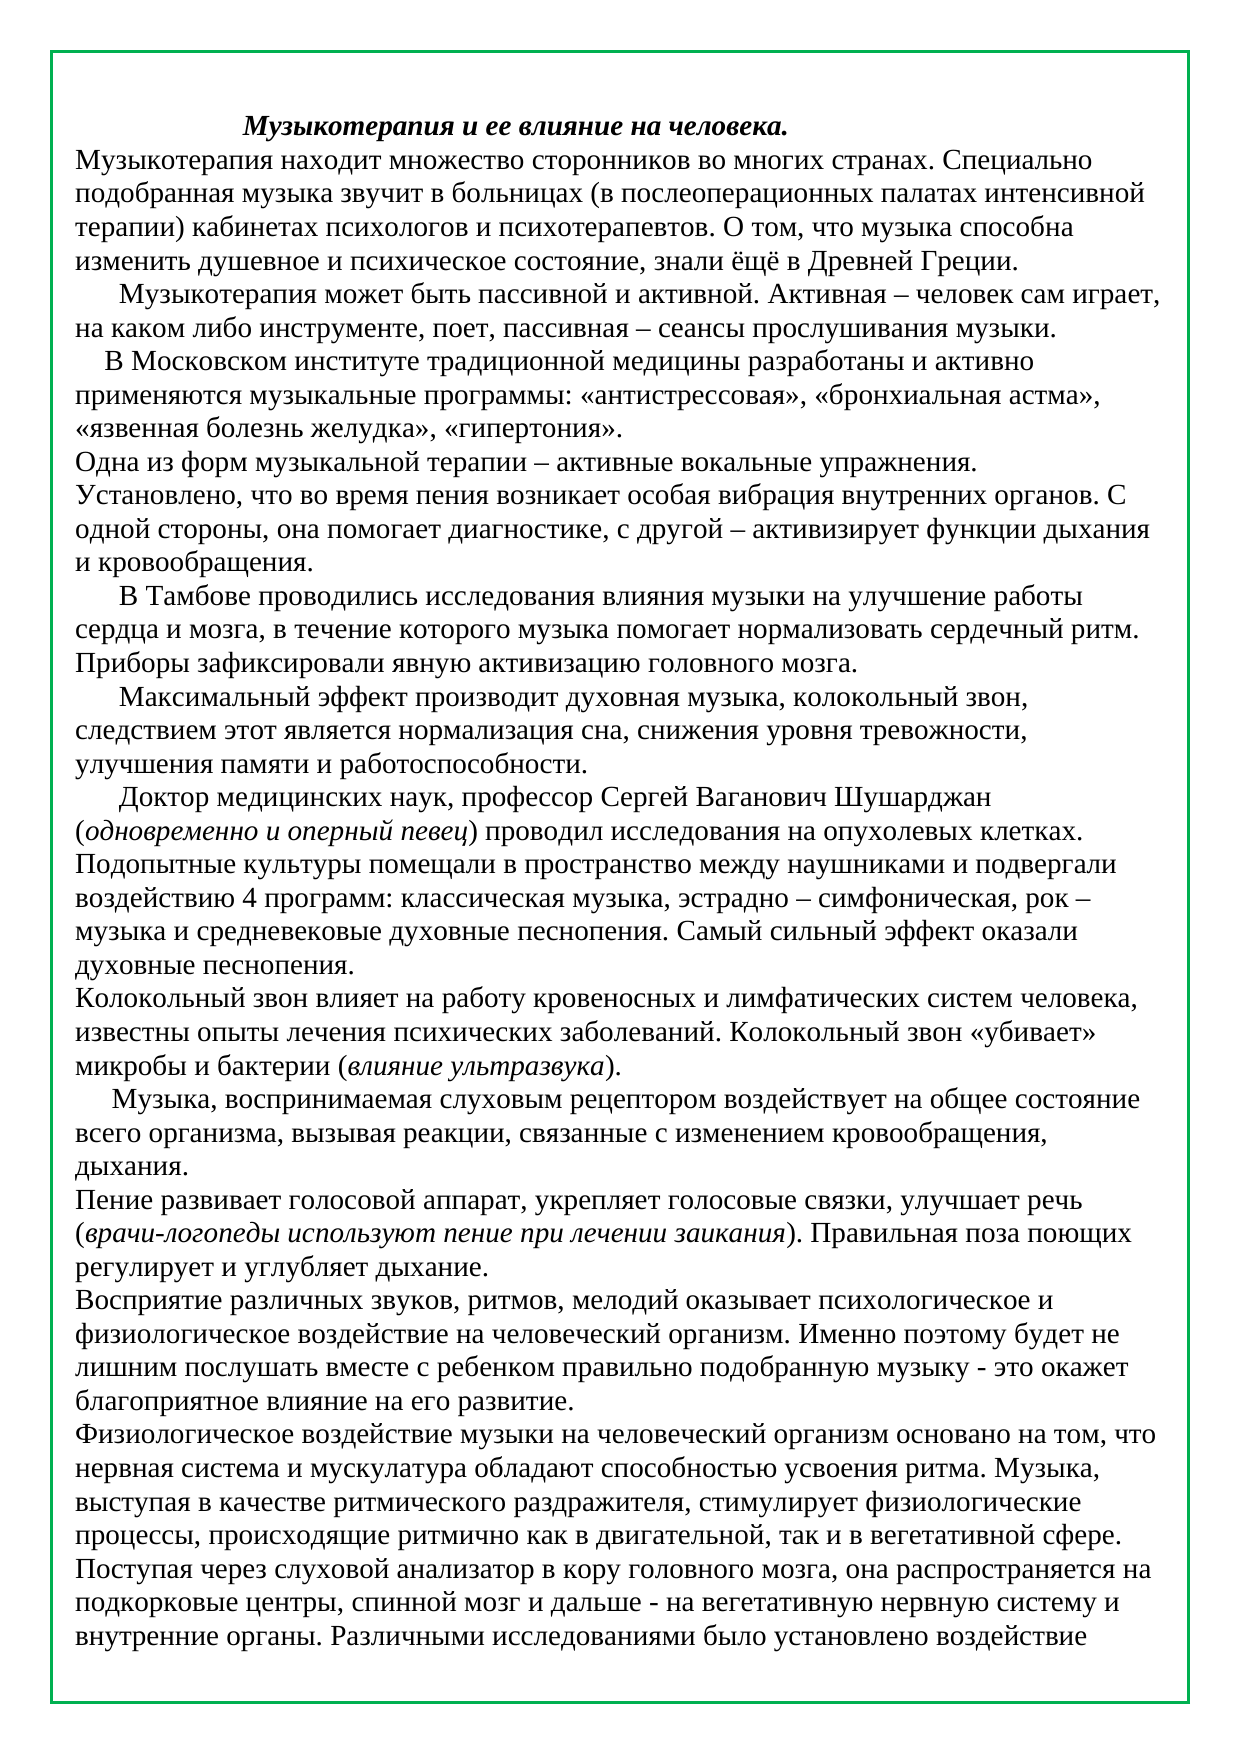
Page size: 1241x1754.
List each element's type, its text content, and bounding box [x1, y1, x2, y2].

text Восприятие различных звуков, ритмов, мелодий оказывает психологическое и физиологическое воздействие на человеческий организм. Именно поэтому будет не лишним послушать вместе с ребенком правильно подобранную музыку - это окажет благоприятное влияние на его развитие. [75, 1282, 1165, 1417]
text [75, 1417, 1165, 1651]
text Музыкотерапия находит множество сторонников во многих странах. Специально подобранная музыка звучит в больницах (в послеоперационных палатах интенсивной терапии) кабинетах психологов и психотерапевтов. О том, что музыка способна изменить душевное и психическое состояние, знали ёщё в Древней Греции. Музыкотерапия может быть пассивной и активной. Активная – человек сам играет, на каком либо инструменте, поет, пассивная – сеансы прослушивания музыки. В Московском институте традиционной медицины разработаны и активно применяются музыкальные программы: «антистрессовая», «бронхиальная астма», «язвенная болезнь желудка», «гипертония». Одна из форм музыкальной терапии – активные вокальные упражнения. Установлено, что во время пения возникает особая вибрация внутренних органов. С одной стороны, она помогает диагностике, с другой – активизирует функции дыхания и кровообращения. В Тамбове проводились исследования влияния музыки на улучшение работы сердца и мозга, в течение которого музыка помогает нормализовать сердечный ритм. Приборы зафиксировали явную активизацию головного мозга. Максимальный эффект производит духовная музыка, колокольный звон, следствием этот является нормализация сна, снижения уровня тревожности, улучшения памяти и работоспособности. Доктор медицинских наук, профессор Сергей Ваганович Шушарджан (одновременно и оперный певец) проводил исследования на опухолевых клетках. Подопытные культуры помещали в пространство между наушниками и подвергали воздействию 4 программ: классическая музыка, эстрадно – симфоническая, рок – музыка и средневековые духовные песнопения. Самый сильный эффект оказали духовные песнопения. Колокольный звон влияет на работу кровеносных и лимфатических систем человека, известны опыты лечения психических заболеваний. Колокольный звон «убивает» микробы и бактерии (влияние ультразвука). Музыка, воспринимаемая слуховым рецептором воздействует на общее состояние всего организма, вызывая реакции, связанные с изменением кровообращения, дыхания. Пение развивает голосовой аппарат, укрепляет голосовые связки, улучшает речь (врачи-логопеды используют пение при лечении заикания). Правильная поза поющих регулирует и углубляет дыхание. [75, 142, 1165, 1282]
text Музыкотерапия и ее влияние на человека. [75, 108, 1165, 142]
